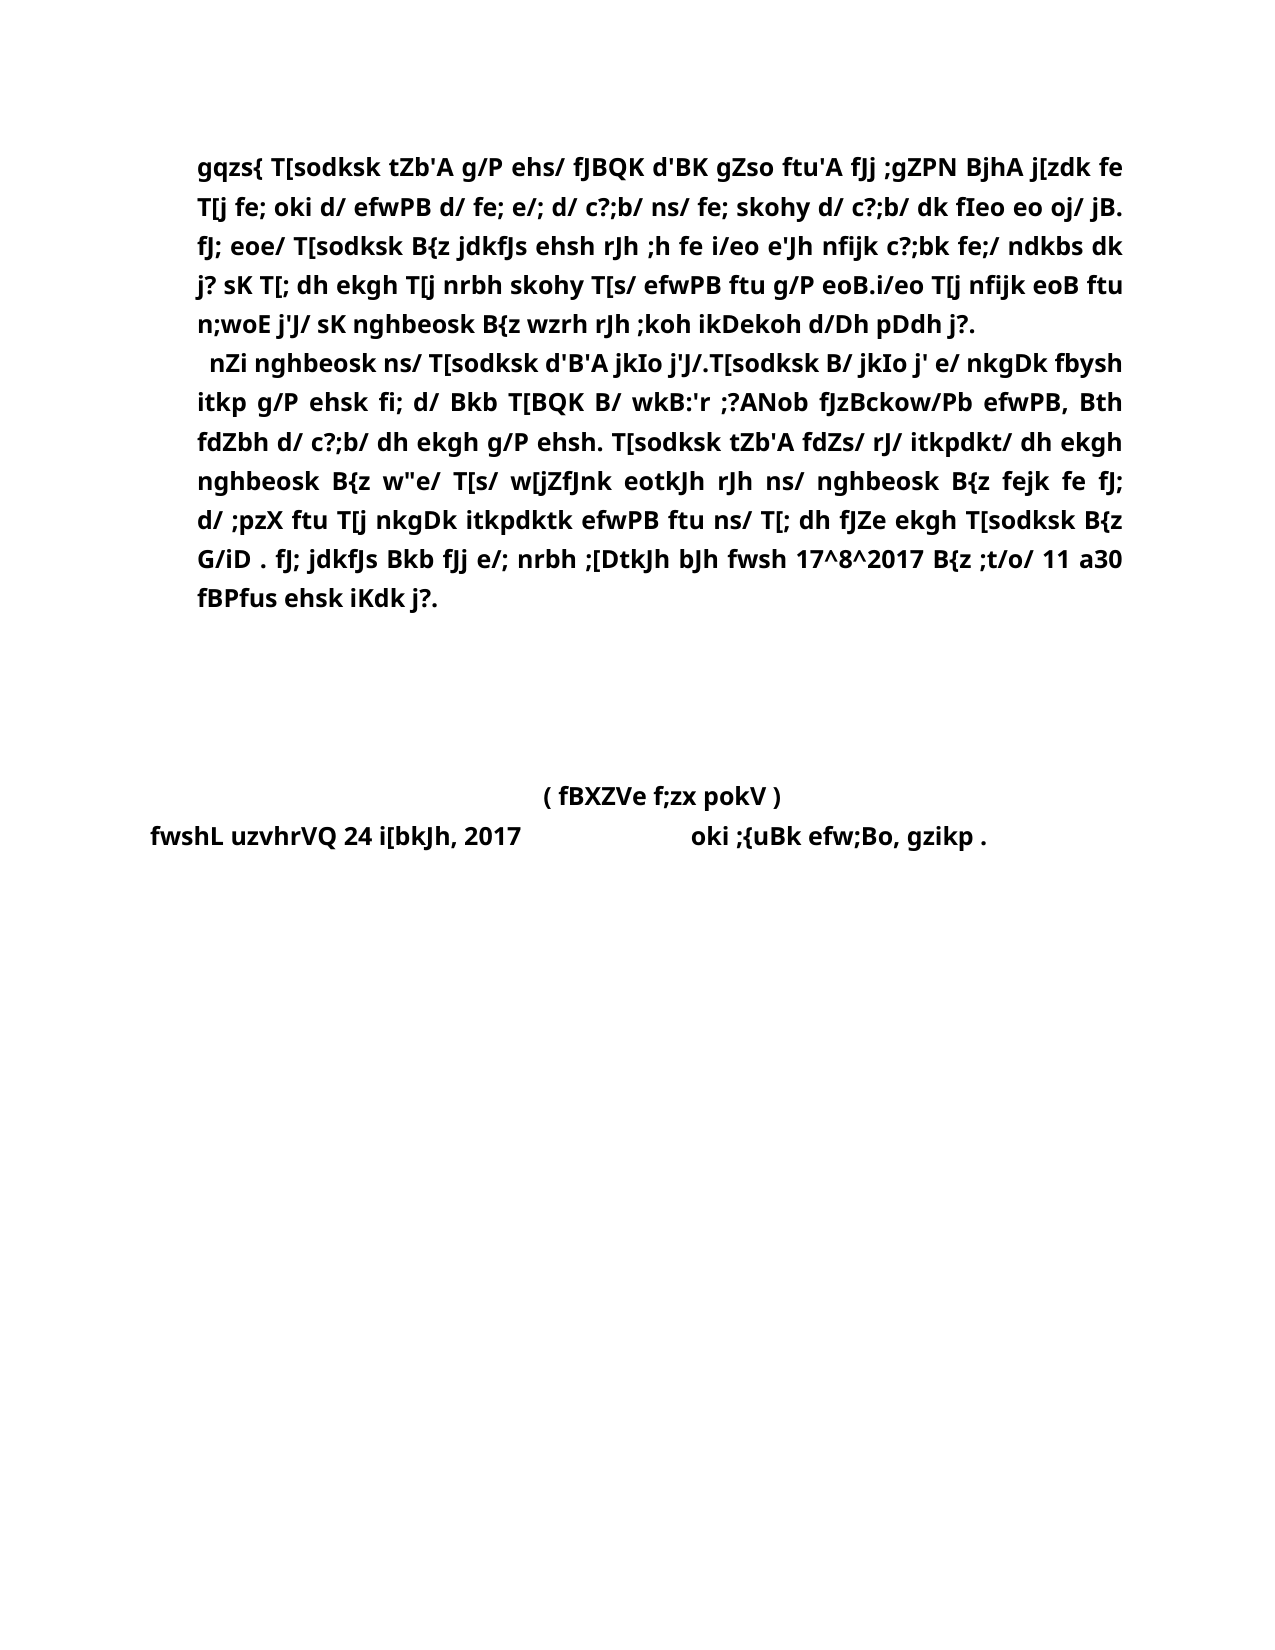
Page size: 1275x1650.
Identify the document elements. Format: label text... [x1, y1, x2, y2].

list nZi nghbeosk ns/ T[sodksk d'B'A jkIo j'J/.T[sodksk B/ jkIo j' e/ nkgDk fbysh itkp g/P ehsk fi; d/ Bkb T[BQK B/ wkB:'r ;?ANob fJzBckow/Pb efwPB, Bth fdZbh d/ c?;b/ dh ekgh g/P ehsh. T[sodksk tZb'A fdZs/ rJ/ itkpdkt/ dh ekgh nghbeosk B{z w"e/ T[s/ w[jZfJnk eotkJh rJh ns/ nghbeosk B{z fejk fe fJ; d/ ;pzX ftu T[j nkgDk itkpdktk efwPB ftu ns/ T[; dh fJZe ekgh T[sodksk B{z G/iD . fJ; jdkfJs Bkb fJj e/; nrbh ;[DtkJh bJh fwsh 17^8^2017 B{z ;t/o/ 11 a30 fBPfus ehsk iKdk j?. [92, 346, 1125, 615]
text ( fBXZVe f;zx pokV ) [150, 779, 1125, 813]
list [92, 150, 1125, 341]
text fwshL uzvhrVQ 24 i[bkJh, 2017 oki ;{uBk efw;Bo, gzikp . [150, 818, 1125, 852]
